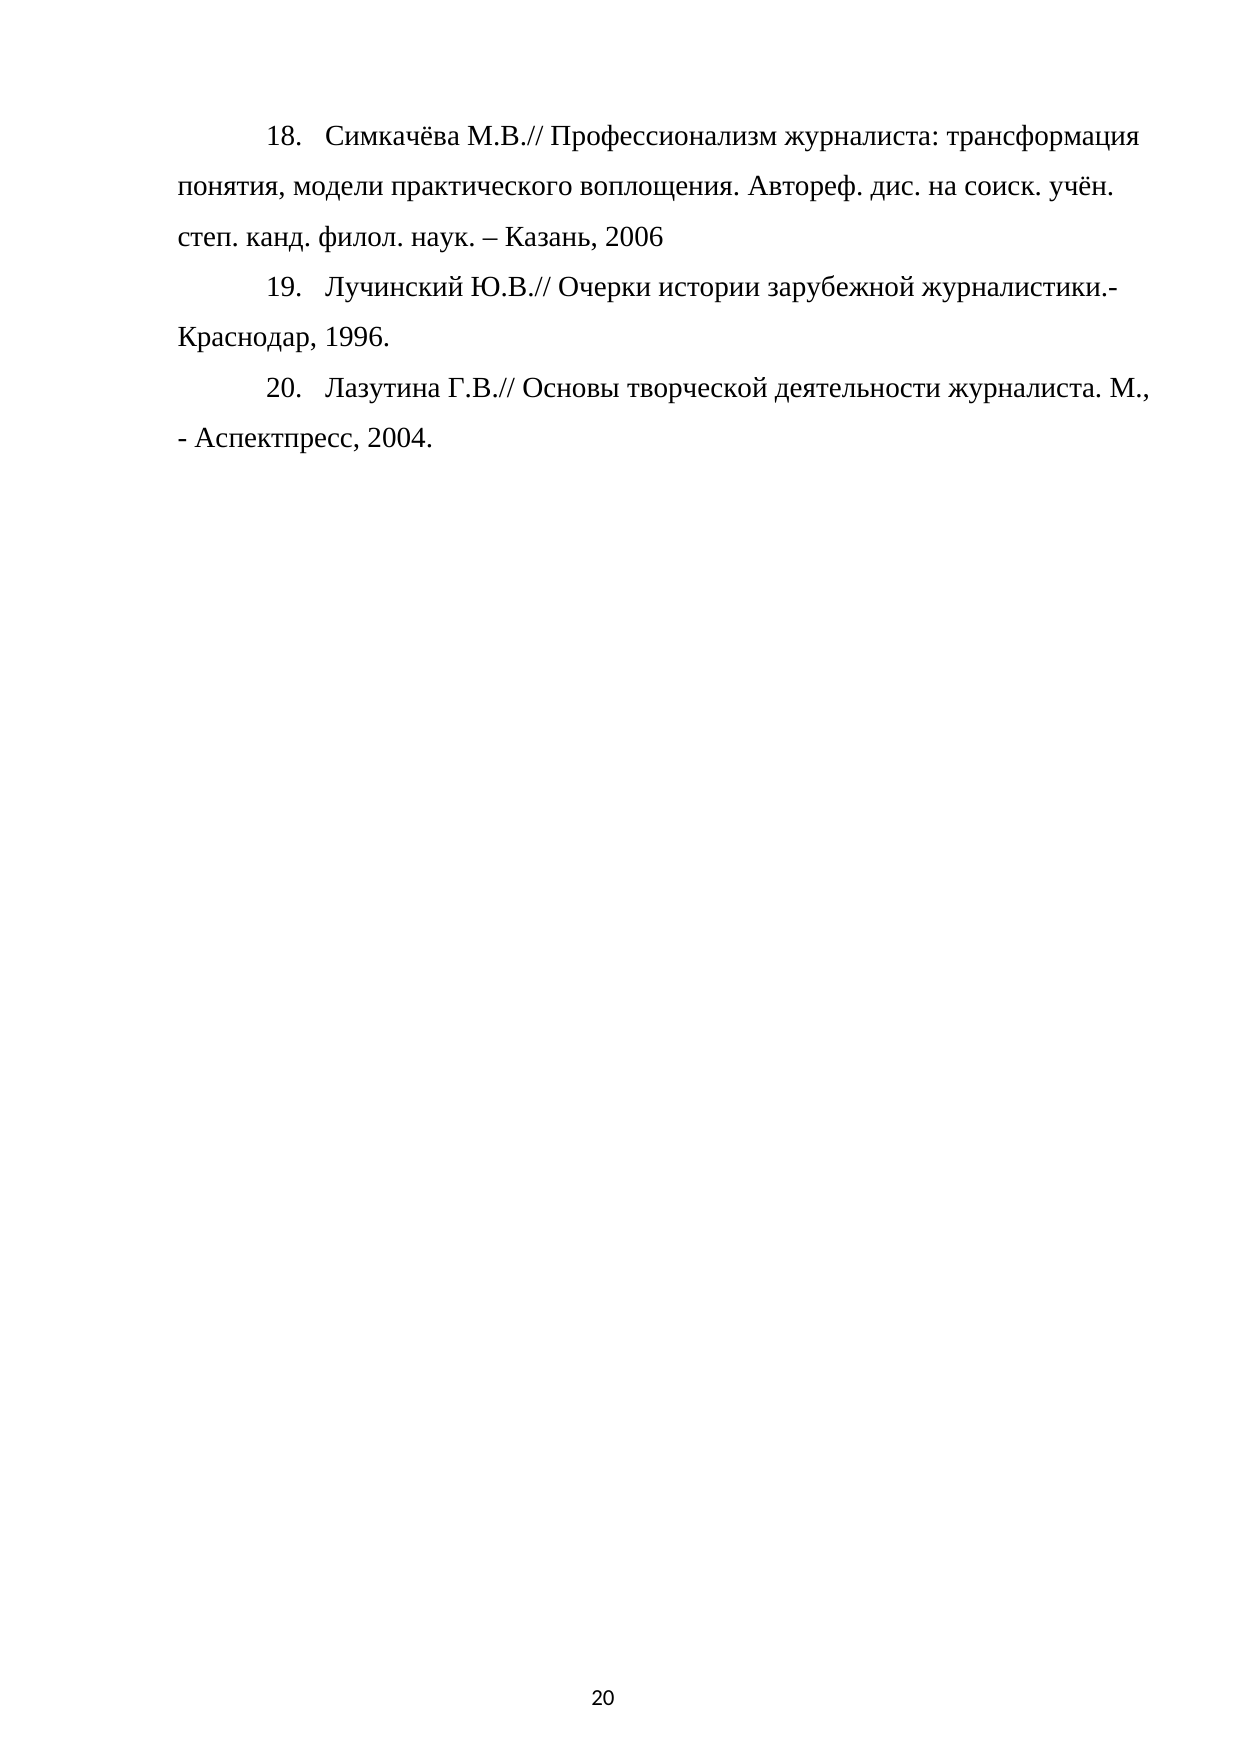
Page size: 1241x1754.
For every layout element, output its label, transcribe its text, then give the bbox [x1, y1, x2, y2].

list Симкачёва М.В.// Профессионализм журналиста: трансформация понятия, модели практического воплощения. Автореф. дис. на соиск. учён. степ. канд. филол. наук. – Казань, 2006 [177, 118, 1152, 252]
list Лазутина Г.В.// Основы творческой деятельности журналиста. М., - Аспектпресс, 2004. [177, 370, 1152, 453]
list Лучинский Ю.В.// Очерки истории зарубежной журналистики.- Краснодар, 1996. [177, 269, 1152, 353]
